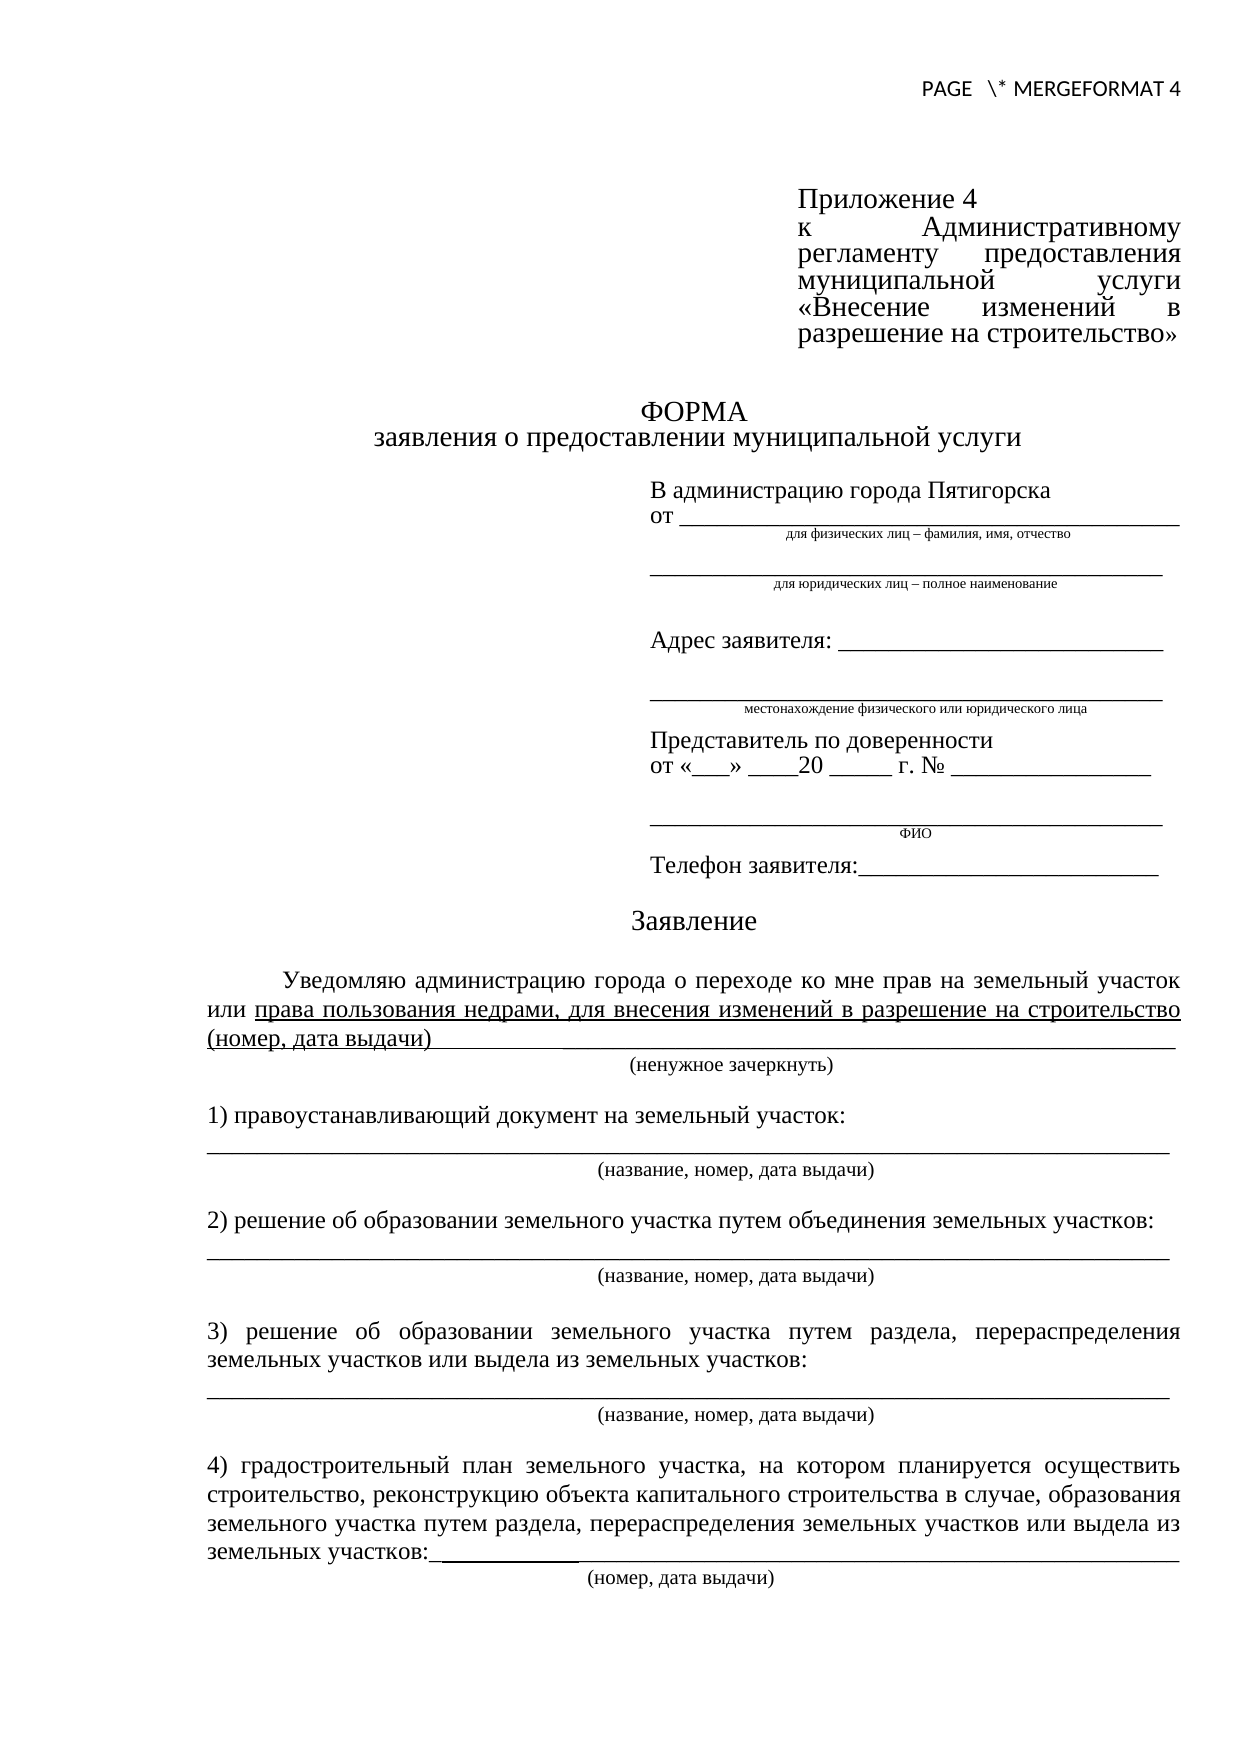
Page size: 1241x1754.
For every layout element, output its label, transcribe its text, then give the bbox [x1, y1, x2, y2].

text для физических лиц – фамилия, имя, отчество [650, 528, 1181, 553]
text В администрацию города Пятигорска [650, 478, 1181, 503]
text местонахождение физического или юридического лица [650, 703, 1181, 728]
text _____________________________________________________________________________ [207, 1128, 1181, 1157]
text _________________________________________ [650, 803, 1181, 828]
text Адрес заявителя: __________________________ [650, 628, 1181, 653]
text Представитель по доверенности [650, 728, 1181, 753]
text (название, номер, дата выдачи) [207, 1402, 1181, 1426]
text ФОРМА [207, 402, 1181, 427]
text к Административному регламенту предоставления муниципальной услуги «Внесение изменений в разрешение на строительство» [797, 215, 1181, 349]
text _________________________________________ [650, 553, 1181, 578]
text (название, номер, дата выдачи) [207, 1263, 1181, 1287]
text (ненужное зачеркнуть) [207, 1052, 1181, 1076]
text Телефон заявителя:________________________ [650, 853, 1181, 878]
text Уведомляю администрацию города о переходе ко мне прав на земельный участок или права пользования недрами, для внесения изменений в разрешение на строительство (номер, дата выдачи) _________________________________________________ [207, 965, 1181, 1052]
text (номер, дата выдачи) [207, 1565, 1181, 1589]
text Заявление [207, 903, 1181, 937]
text 2) решение об образовании земельного участка путем объединения земельных участков: [207, 1205, 1181, 1234]
text Приложение 4 [797, 181, 1181, 215]
text 4) градостроительный план земельного участка, на котором планируется осуществить строительство, реконструкцию объекта капитального строительства в случае, образования земельного участка путем раздела, перераспределения земельных участков или выдела из земельных участков:_ ________________________________________________ [207, 1450, 1181, 1565]
text (название, номер, дата выдачи) [207, 1157, 1181, 1181]
text 1) правоустанавливающий документ на земельный участок: [207, 1100, 1181, 1128]
text _____________________________________________________________________________ [207, 1373, 1181, 1402]
text _________________________________________ [650, 678, 1181, 703]
text _____________________________________________________________________________ [207, 1234, 1181, 1263]
text заявления о предоставлении муниципальной услуги [207, 427, 1181, 452]
text от ________________________________________ [650, 503, 1181, 528]
text 3) решение об образовании земельного участка путем раздела, перераспределения земельных участков или выдела из земельных участков: [207, 1316, 1181, 1373]
text от «___» ____20 _____ г. № ________________ [650, 753, 1181, 778]
text для юридических лиц – полное наименование [650, 578, 1181, 603]
text ФИО [650, 828, 1181, 853]
